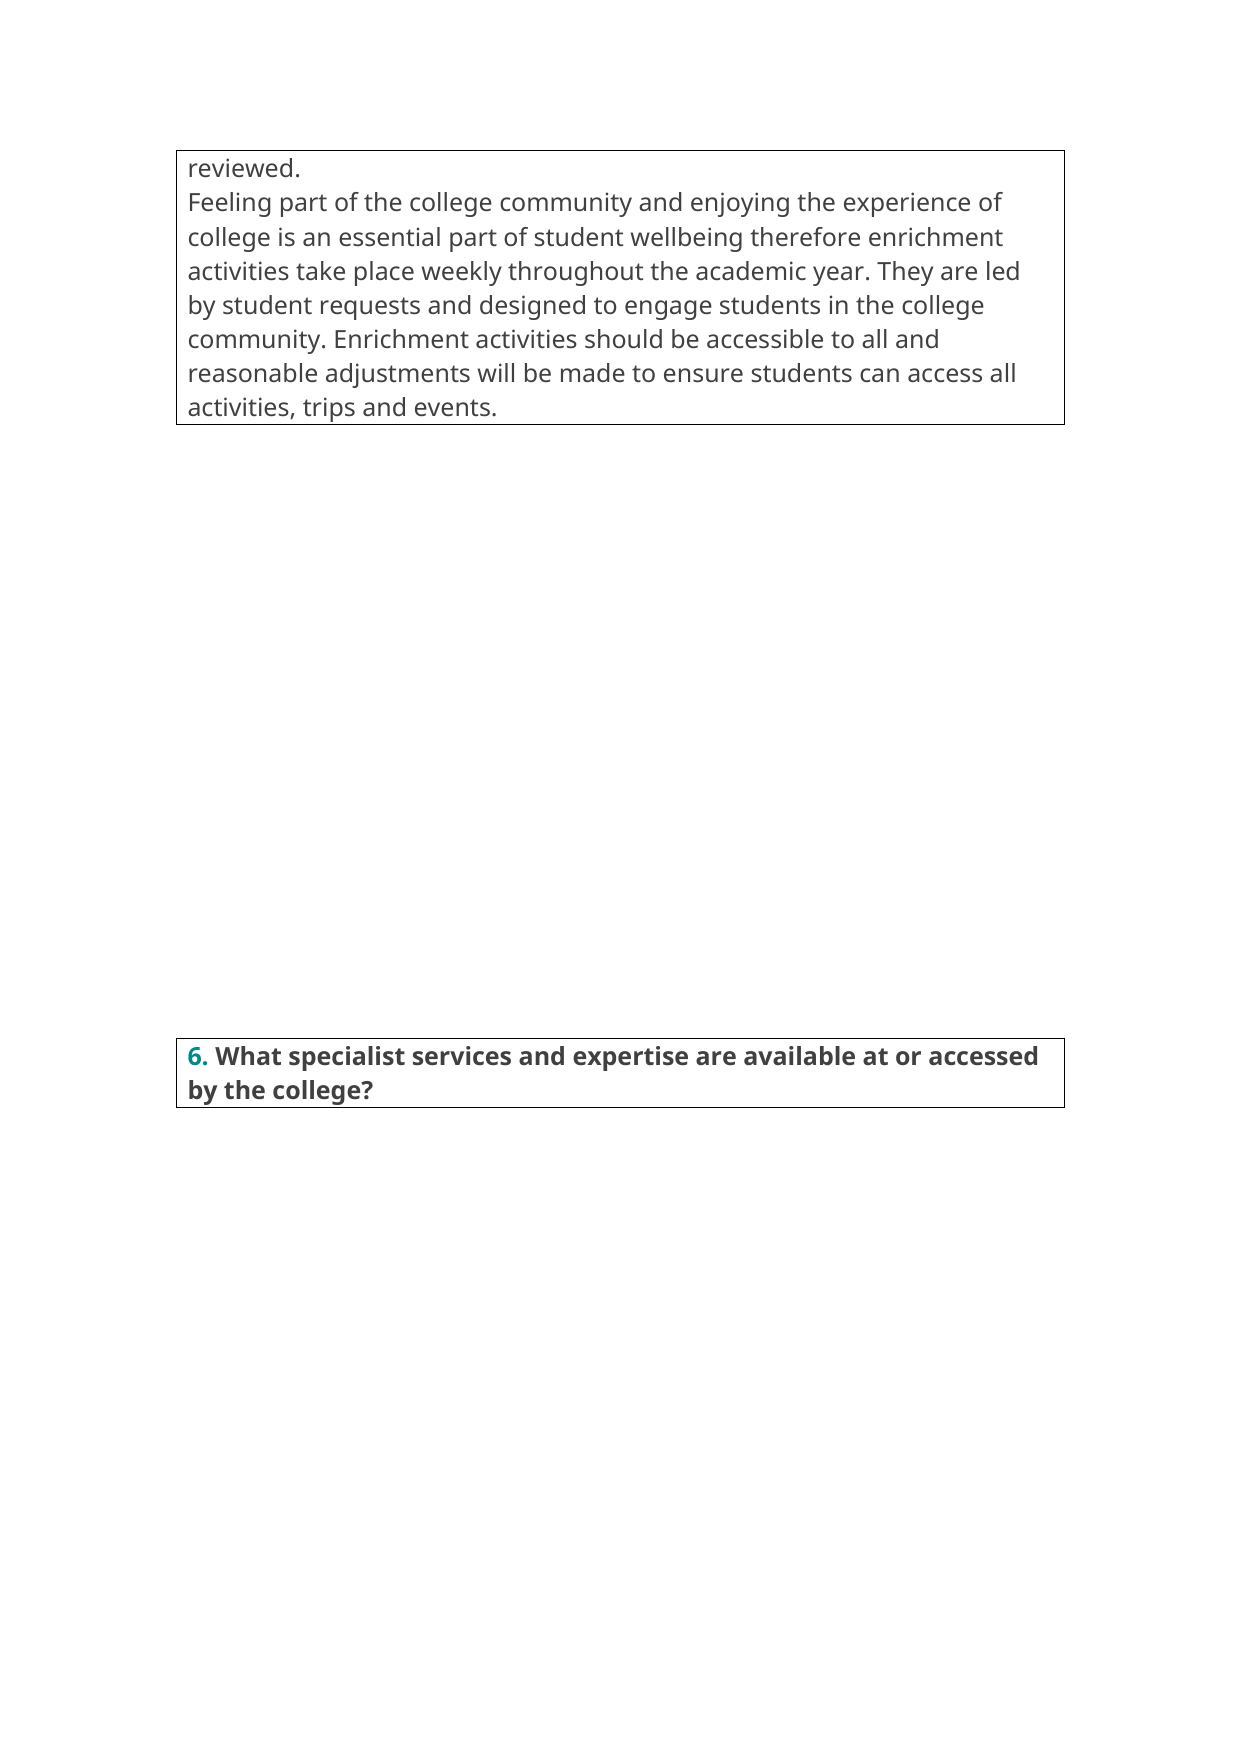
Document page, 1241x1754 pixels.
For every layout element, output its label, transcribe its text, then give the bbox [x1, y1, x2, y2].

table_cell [177, 151, 1064, 423]
table_header 6. What specialist services and expertise are available at or accessed by the college? [177, 1039, 1064, 1107]
